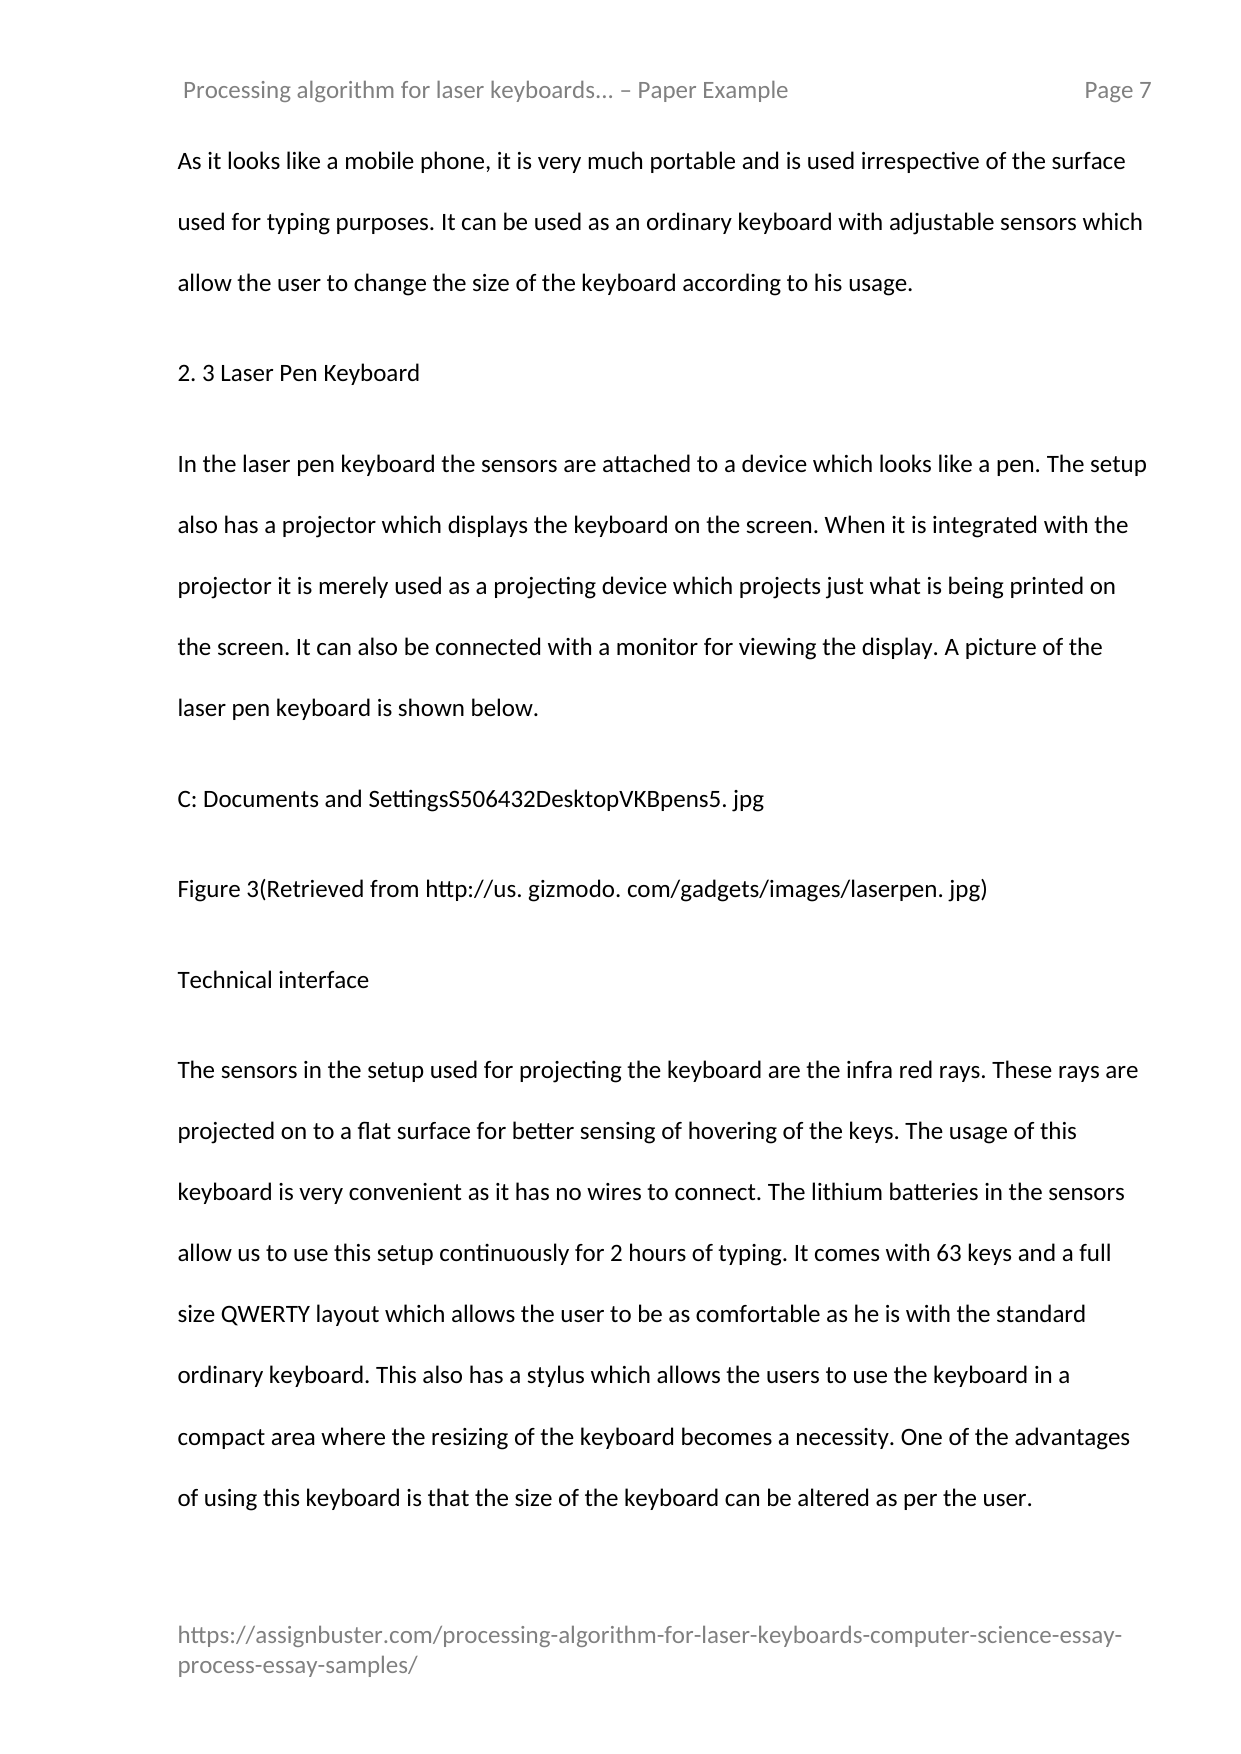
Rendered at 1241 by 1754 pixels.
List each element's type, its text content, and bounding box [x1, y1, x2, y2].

text The sensors in the setup used for projecting the keyboard are the infra red rays. These rays are projected on to a flat surface for better sensing of hovering of the keys. The usage of this keyboard is very convenient as it has no wires to connect. The lithium batteries in the sensors allow us to use this setup continuously for 2 hours of typing. It comes with 63 keys and a full size QWERTY layout which allows the user to be as comfortable as he is with the standard ordinary keyboard. This also has a stylus which allows the users to use the keyboard in a compact area where the resizing of the keyboard becomes a necessity. One of the advantages of using this keyboard is that the size of the keyboard can be altered as per the user. [177, 1054, 1152, 1512]
text As it looks like a mobile phone, it is very much portable and is used irrespective of the surface used for typing purposes. It can be used as an ordinary keyboard with adjustable sensors which allow the user to change the size of the keyboard according to his usage. [177, 145, 1152, 298]
text In the laser pen keyboard the sensors are attached to a device which looks like a pen. The setup also has a projector which displays the keyboard on the screen. When it is integrated with the projector it is merely used as a projecting device which projects just what is being printed on the screen. It can also be connected with a monitor for viewing the display. A picture of the laser pen keyboard is shown below. [177, 448, 1152, 723]
text Technical interface [177, 964, 1152, 994]
text C: Documents and SettingsS506432DesktopVKBpens5. jpg [177, 783, 1152, 813]
text 2. 3 Laser Pen Keyboard [177, 358, 1152, 388]
text Figure 3(Retrieved from http://us. gizmodo. com/gadgets/images/laserpen. jpg) [177, 873, 1152, 904]
